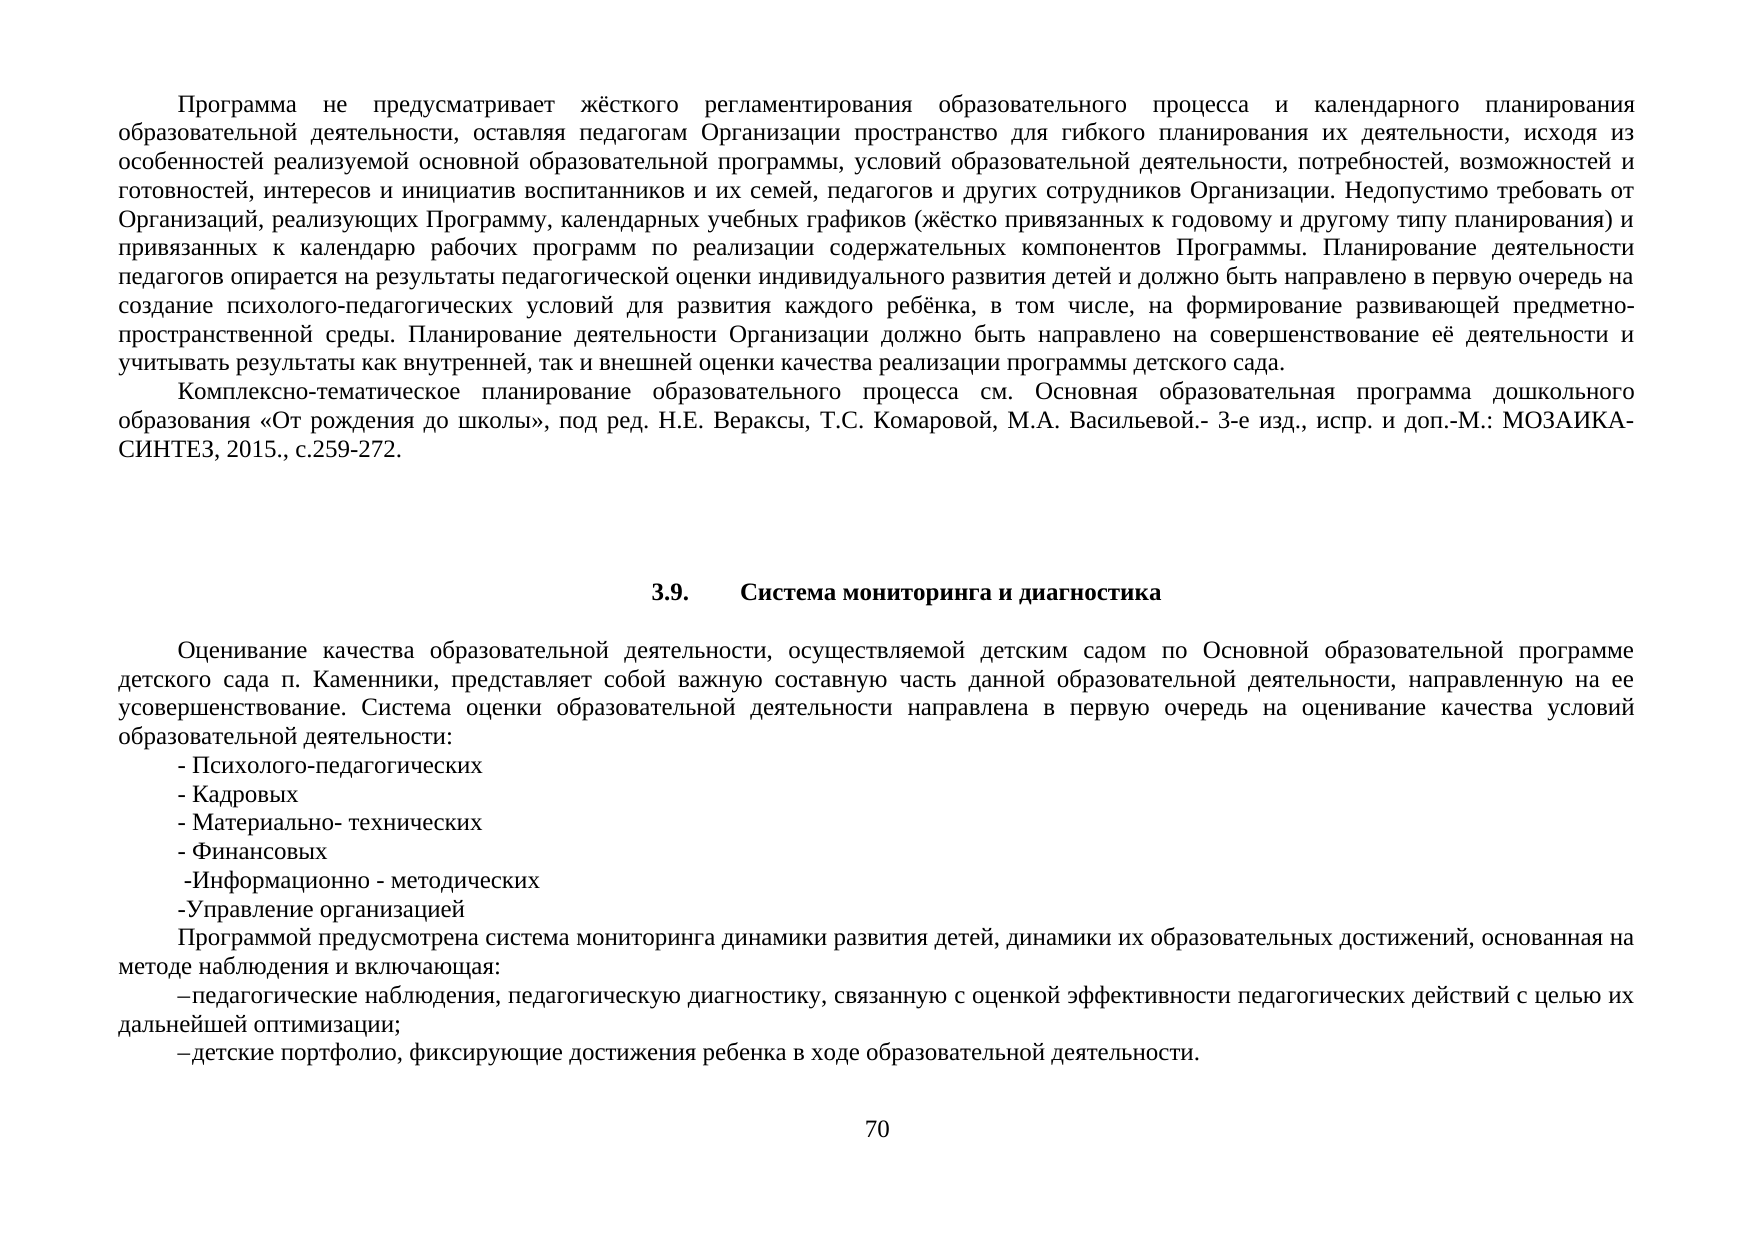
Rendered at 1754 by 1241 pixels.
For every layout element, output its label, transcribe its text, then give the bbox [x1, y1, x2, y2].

text Программа не предусматривает жёсткого регламентирования образовательного процесса и календарного планирования образовательной деятельности, оставляя педагогам Организации пространство для гибкого планирования их деятельности, исходя из особенностей реализуемой основной образовательной программы, условий образовательной деятельности, потребностей, возможностей и готовностей, интересов и инициатив воспитанников и их семей, педагогов и других сотрудников Организации. Недопустимо требовать от Организаций, реализующих Программу, календарных учебных графиков (жёстко привязанных к годовому и другому типу планирования) и привязанных к календарю рабочих программ по реализации содержательных компонентов Программы. Планирование деятельности педагогов опирается на результаты педагогической оценки индивидуального развития детей и должно быть направлено в первую очередь на создание психолого-педагогических условий для развития каждого ребёнка, в том числе, на формирование развивающей предметно-пространственной среды. Планирование деятельности Организации должно быть направлено на совершенствование её деятельности и учитывать результаты как внутренней, так и внешней оценки качества реализации программы детского сада. [118, 89, 1636, 376]
text - Материально- технических [118, 807, 1636, 836]
text Программой предусмотрена система мониторинга динамики развития детей, динамики их образовательных достижений, основанная на методе наблюдения и включающая: [118, 922, 1636, 980]
text - Психолого-педагогических [118, 750, 1636, 779]
text – детские портфолио, фиксирующие достижения ребенка в ходе образовательной деятельности. [118, 1037, 1636, 1066]
text 3.9. Система мониторинга и диагностика [118, 577, 1636, 606]
text -Управление организацией [118, 894, 1636, 922]
text - Информационно - методических [118, 865, 1636, 894]
text Оценивание качества образовательной деятельности, осуществляемой детским садом по Основной образовательной программе детского сада п. Каменники, представляет собой важную составную часть данной образовательной деятельности, направленную на ее усовершенствование. Система оценки образовательной деятельности направлена в первую очередь на оценивание качества условий образовательной деятельности: [118, 635, 1636, 750]
text - Финансовых [118, 836, 1636, 865]
text Комплексно-тематическое планирование образовательного процесса см. Основная образовательная программа дошкольного образования «От рождения до школы», под ред. Н.Е. Вераксы, Т.С. Комаровой, М.А. Васильевой.- 3-е изд., испр. и доп.-М.: МОЗАИКА-СИНТЕЗ, 2015., с.259-272. [118, 376, 1636, 462]
text - Кадровых [118, 779, 1636, 807]
text – педагогические наблюдения, педагогическую диагностику, связанную с оценкой эффективности педагогических действий с целью их дальнейшей оптимизации; [118, 980, 1636, 1037]
